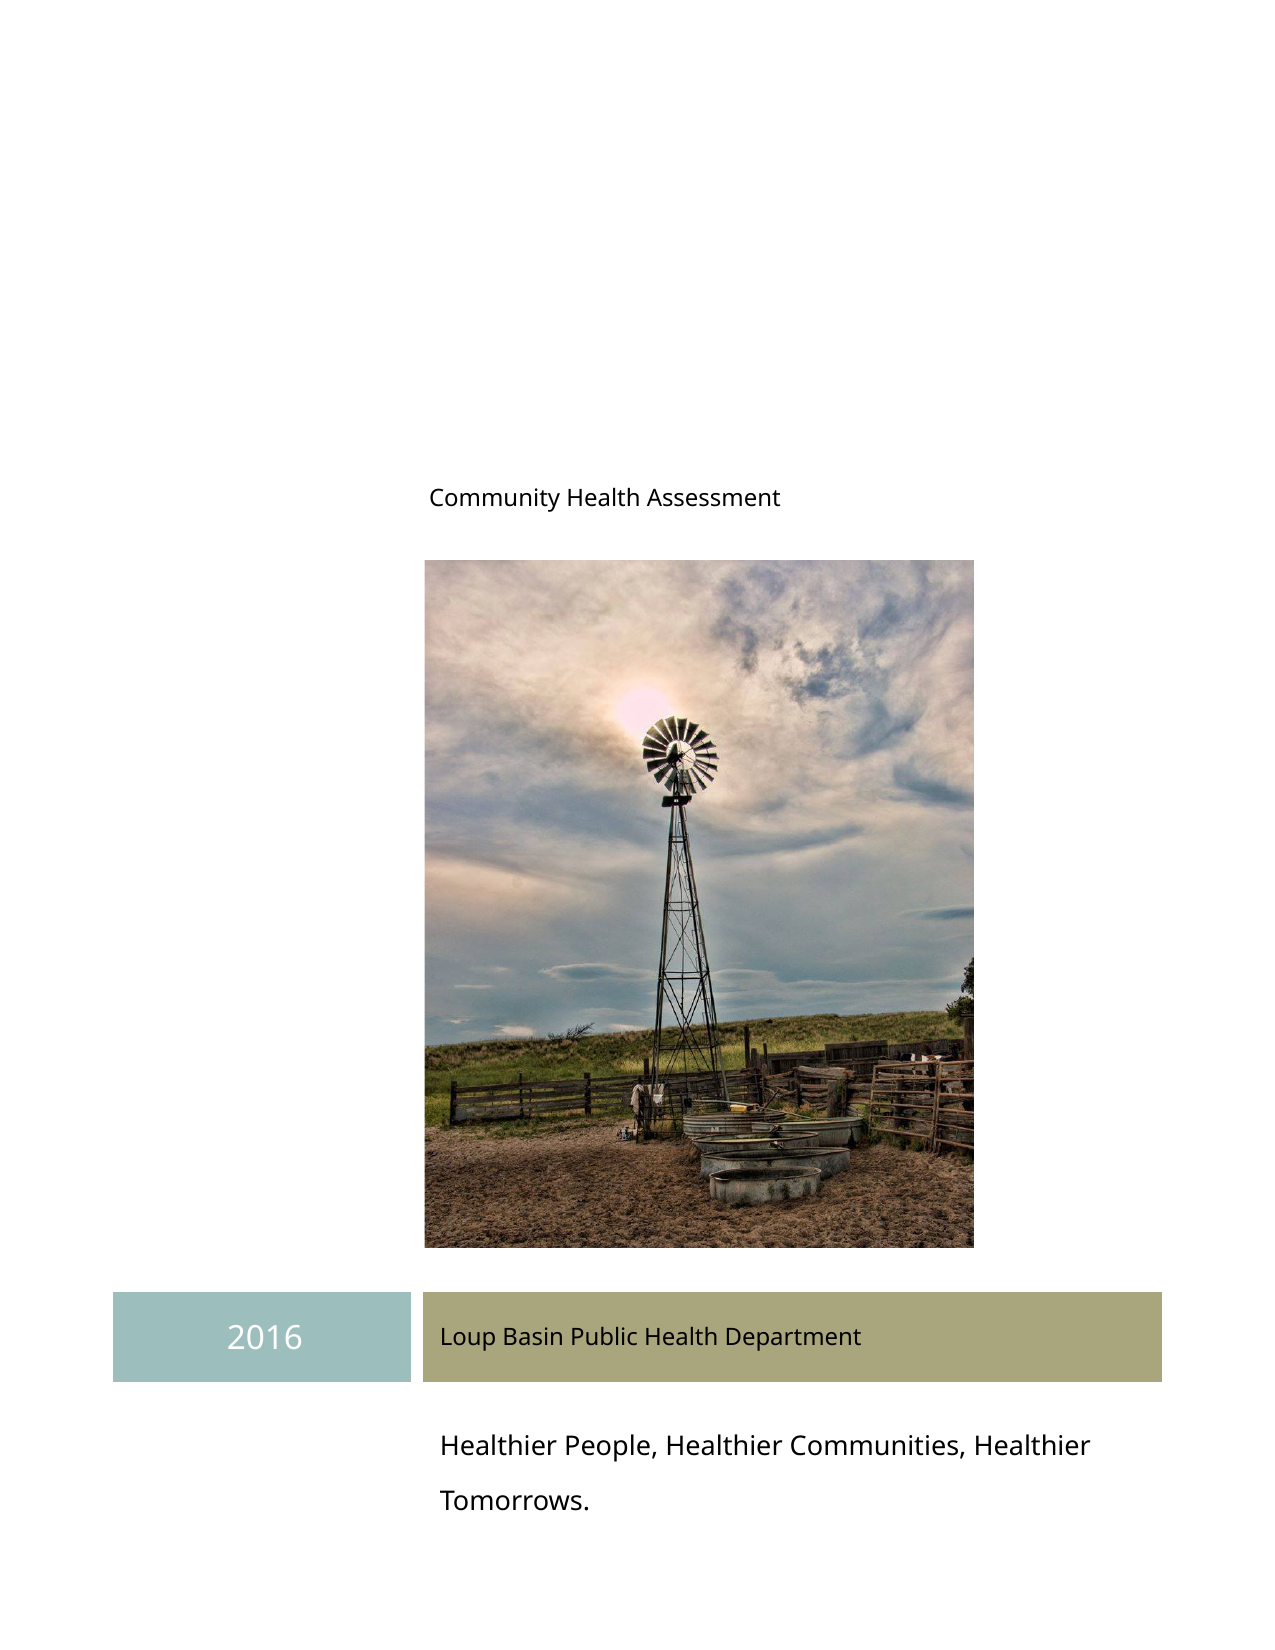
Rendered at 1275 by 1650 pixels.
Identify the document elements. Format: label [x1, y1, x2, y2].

picture [424, 560, 974, 1248]
